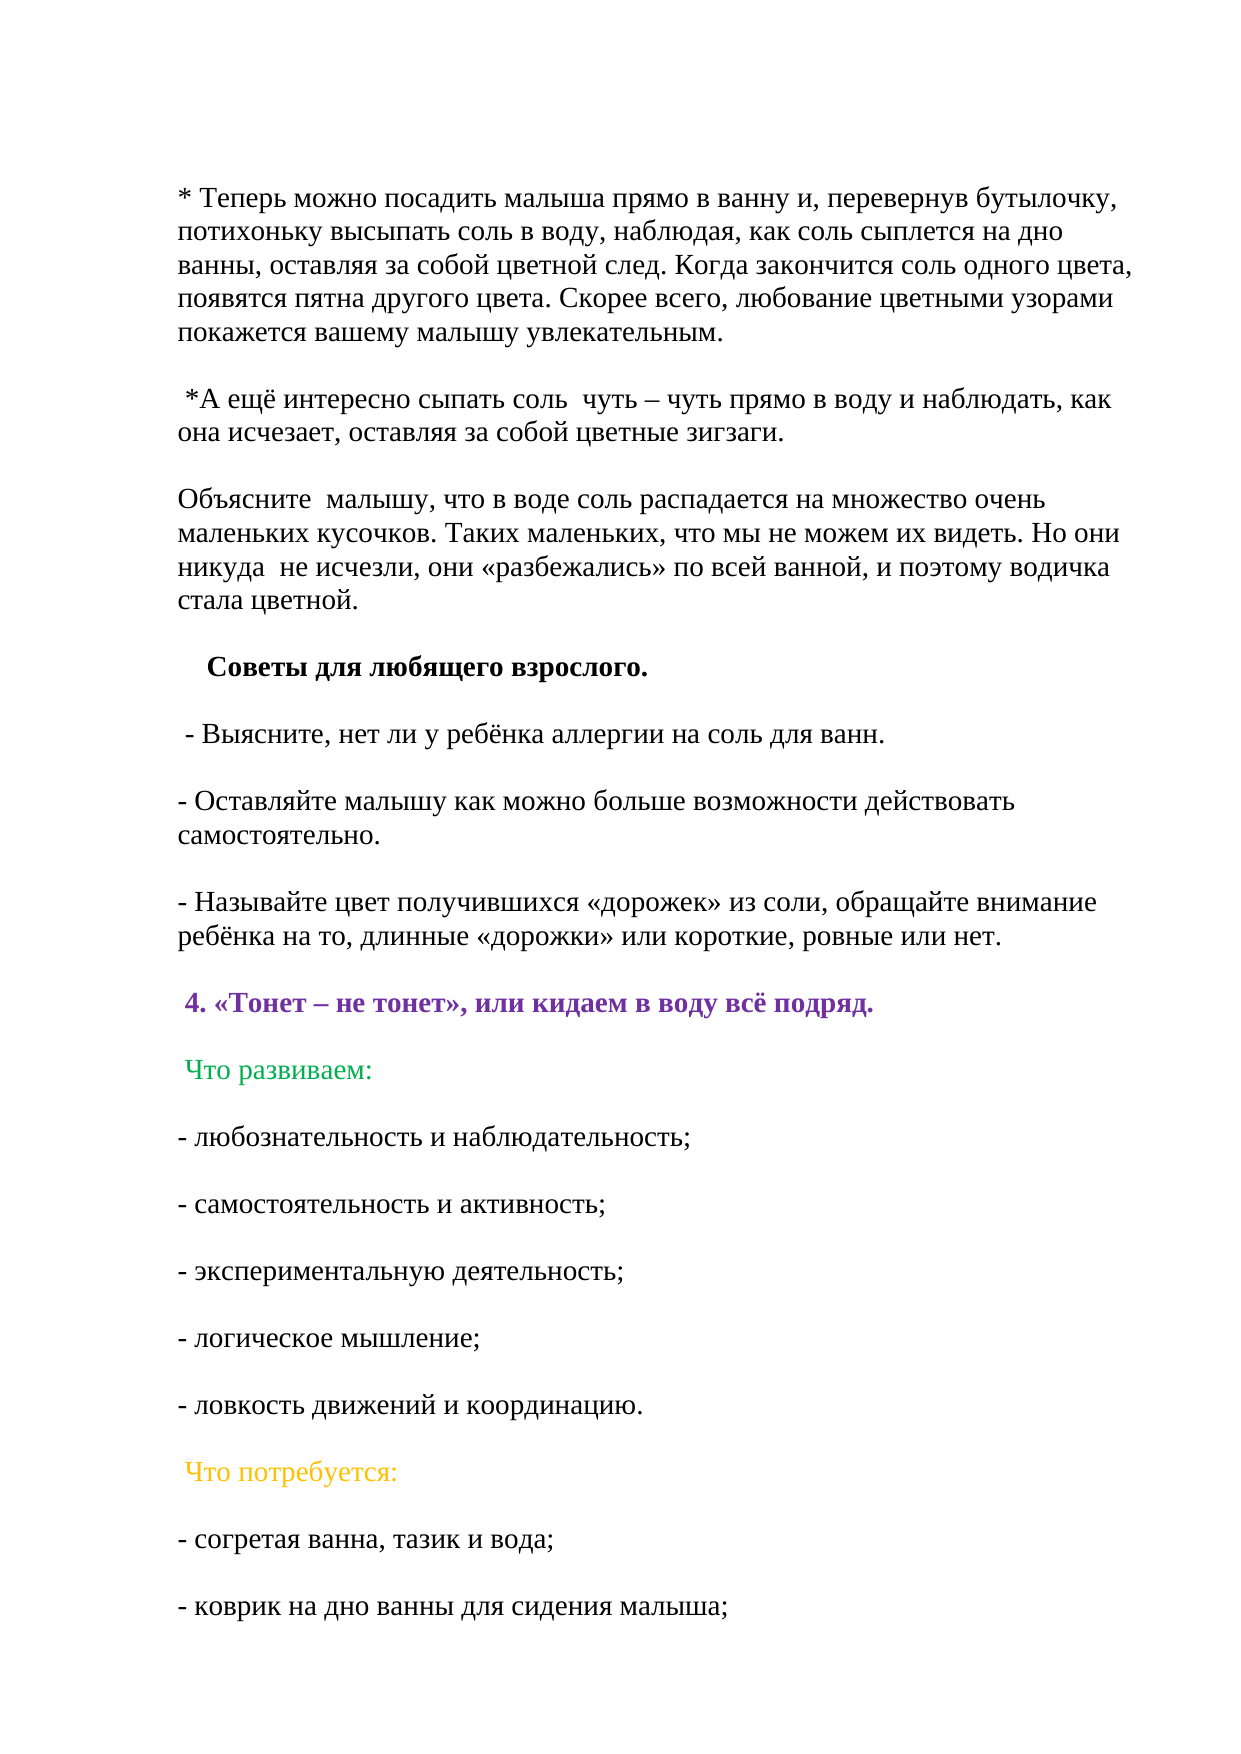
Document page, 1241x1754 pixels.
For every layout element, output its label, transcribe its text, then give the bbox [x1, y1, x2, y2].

text 4. «Тонет – не тонет», или кидаем в воду всё подряд. [177, 985, 1152, 1018]
text Объясните малышу, что в воде соль распадается на множество очень маленьких кусочков. Таких маленьких, что мы не можем их видеть. Но они никуда не исчезли, они «разбежались» по всей ванной, и поэтому водичка стала цветной. [177, 482, 1152, 616]
text - Оставляйте малышу как можно больше возможности действовать самостоятельно. [177, 783, 1152, 851]
text - ловкость движений и координацию. [177, 1387, 1152, 1421]
text - экспериментальную деятельность; [177, 1253, 1152, 1287]
text - любознательность и наблюдательность; [177, 1119, 1152, 1152]
text *А ещё интересно сыпать соль чуть – чуть прямо в воду и наблюдать, как она исчезает, оставляя за собой цветные зигзаги. [177, 381, 1152, 448]
text * Теперь можно посадить малыша прямо в ванну и, перевернув бутылочку, потихоньку высыпать соль в воду, наблюдая, как соль сыплется на дно ванны, оставляя за собой цветной след. Когда закончится соль одного цвета, появятся пятна другого цвета. Скорее всего, любование цветными узорами покажется вашему малышу увлекательным. [177, 180, 1152, 347]
text Что развиваем: [177, 1052, 1152, 1085]
text - согретая ванна, тазик и вода; [177, 1521, 1152, 1555]
text - Выясните, нет ли у ребёнка аллергии на соль для ванн. [177, 716, 1152, 750]
text - Называйте цвет получившихся «дорожек» из соли, обращайте внимание ребёнка на то, длинные «дорожки» или короткие, ровные или нет. [177, 884, 1152, 951]
text - логическое мышление; [177, 1320, 1152, 1354]
text - коврик на дно ванны для сидения малыша; [177, 1588, 1152, 1622]
text - самостоятельность и активность; [177, 1186, 1152, 1219]
text Советы для любящего взрослого. [177, 649, 1152, 683]
text Что потребуется: [177, 1454, 1152, 1488]
